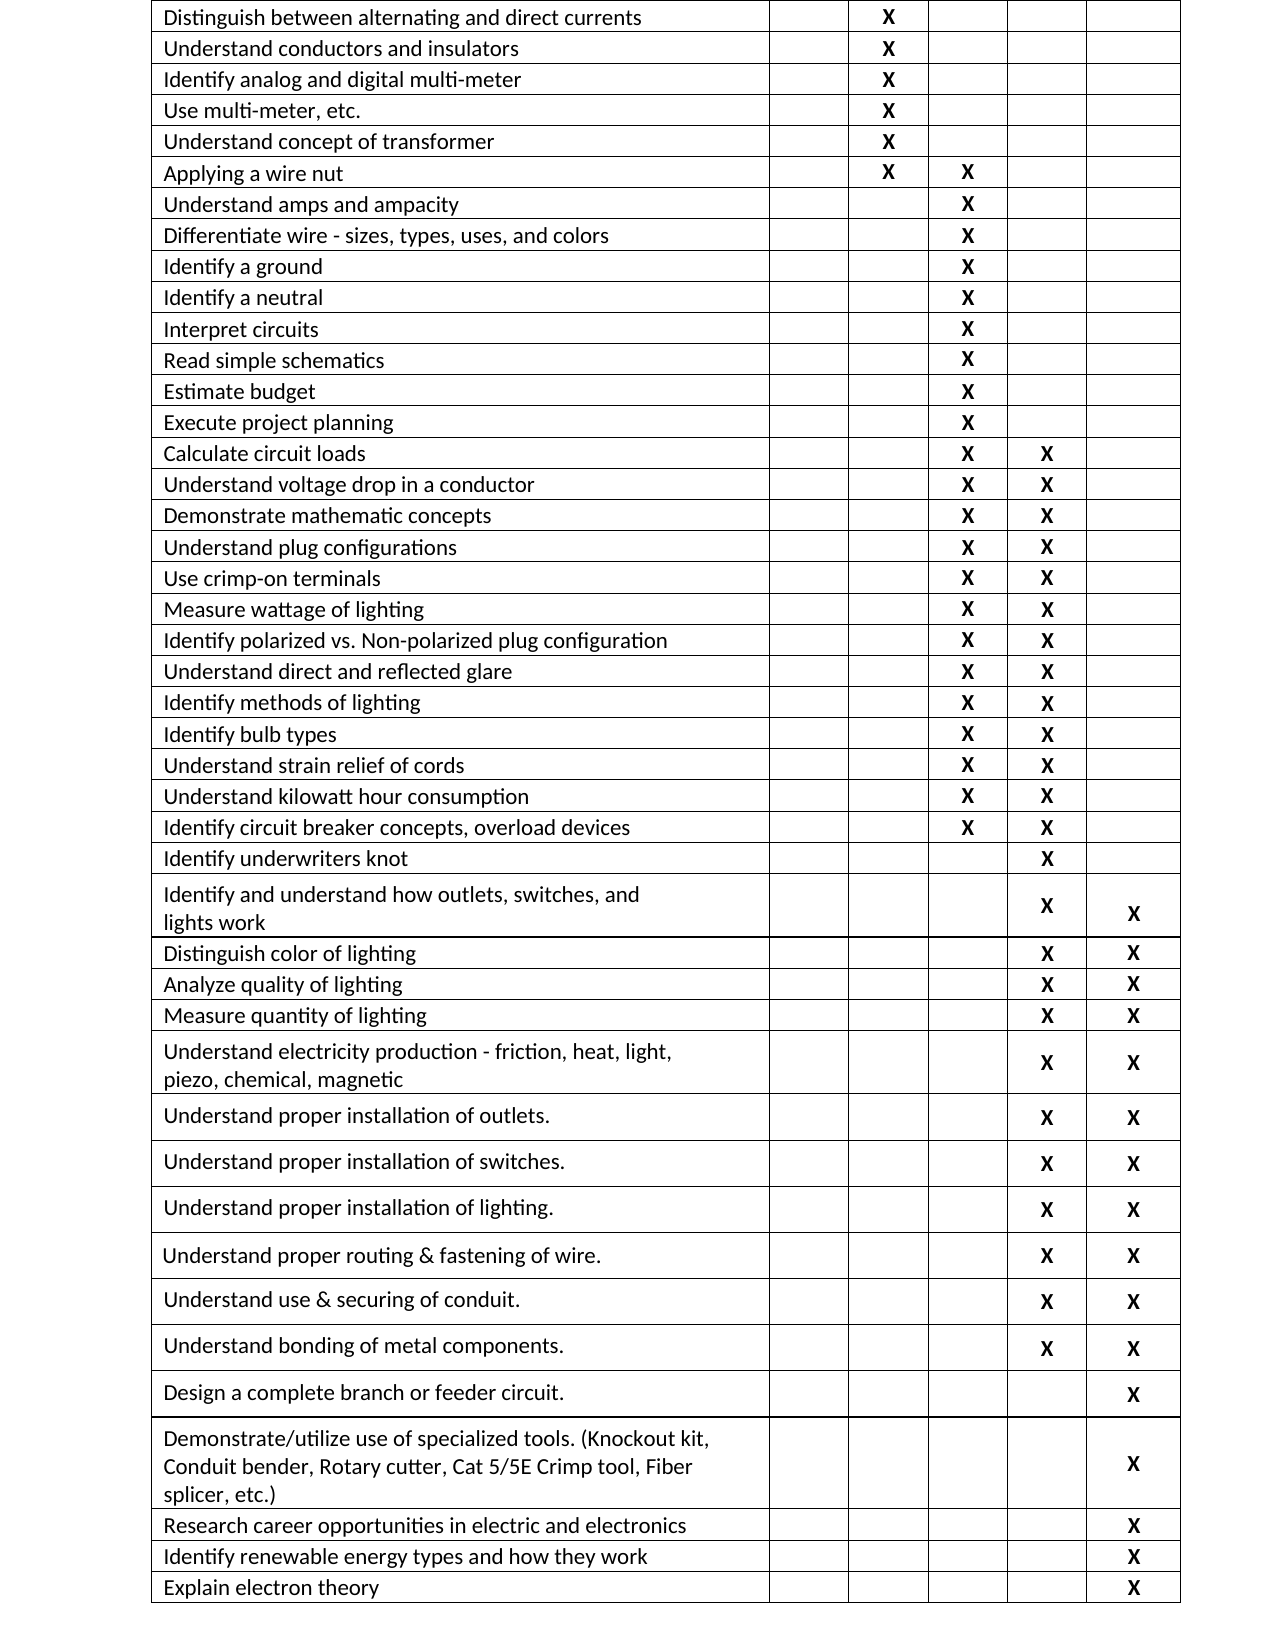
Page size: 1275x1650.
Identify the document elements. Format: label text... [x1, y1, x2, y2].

table_cell [1087, 64, 1180, 94]
table_cell [770, 1233, 848, 1278]
table_cell X [1087, 874, 1180, 936]
table_cell X [1008, 1141, 1086, 1186]
table_cell X [1008, 531, 1086, 561]
table_cell X [1087, 1187, 1180, 1232]
table_cell X [849, 126, 928, 156]
table_cell [1087, 188, 1180, 218]
table_cell [849, 406, 928, 437]
table_cell [1087, 500, 1180, 530]
table_cell Demonstrate mathematic concepts [152, 500, 769, 530]
table_cell [849, 969, 928, 999]
table_cell [770, 64, 848, 94]
table_cell Measure quantity of lighting [152, 1000, 769, 1030]
table_cell X [929, 594, 1007, 623]
table_cell Identify circuit breaker concepts, overload devices [152, 812, 769, 842]
table_cell [849, 1187, 928, 1232]
table_cell Understand use & securing of conduit. [152, 1279, 769, 1324]
table_cell [770, 344, 848, 374]
table_cell [1008, 251, 1086, 281]
table_cell X [1008, 562, 1086, 592]
table_cell X [1087, 1000, 1180, 1030]
table_cell [1087, 531, 1180, 561]
table_cell [770, 531, 848, 561]
table_cell [929, 1031, 1007, 1093]
table_cell [770, 969, 848, 999]
table_cell X [849, 95, 928, 125]
table_cell Understand strain relief of cords [152, 749, 769, 779]
table_cell [1087, 126, 1180, 156]
table_cell [849, 562, 928, 592]
table_cell [929, 874, 1007, 936]
table_cell [849, 531, 928, 561]
table_cell X [929, 749, 1007, 779]
table_cell Estimate budget [152, 375, 769, 405]
table_cell [929, 95, 1007, 125]
table_cell [770, 1572, 848, 1602]
table_cell [929, 1325, 1007, 1370]
table_cell Read simple schematics [152, 344, 769, 374]
table_cell [1008, 219, 1086, 249]
table_cell X [1008, 438, 1086, 468]
table_cell X [849, 157, 928, 187]
table_cell [929, 1509, 1007, 1539]
table_cell [1087, 157, 1180, 187]
table_cell Identify a neutral [152, 282, 769, 312]
table_cell Applying a wire nut [152, 157, 769, 187]
table_cell [1087, 843, 1180, 873]
table_cell [929, 1187, 1007, 1232]
table_cell [849, 1279, 928, 1324]
table_cell [1087, 282, 1180, 312]
table_cell [1087, 219, 1180, 249]
table_cell Understand proper installation of switches. [152, 1141, 769, 1186]
table_cell [1087, 313, 1180, 343]
table_cell X [1008, 1187, 1086, 1232]
table_cell [1008, 1572, 1086, 1602]
table_cell [1008, 126, 1086, 156]
table_cell [770, 656, 848, 686]
table_cell X [1008, 1233, 1086, 1278]
table_cell [1087, 625, 1180, 655]
table_cell Analyze quality of lighting [152, 969, 769, 999]
table_cell [849, 188, 928, 218]
table_cell Understand proper installation of lighting. [152, 1187, 769, 1232]
table_cell [849, 282, 928, 312]
table_cell [770, 625, 848, 655]
table_cell X [1008, 469, 1086, 499]
table_cell X [1087, 969, 1180, 999]
table_cell [1087, 469, 1180, 499]
table_cell Demonstrate/utilize use of specialized tools. (Knockout kit, Conduit bender, Rotary cutter, Cat 5/5E Crimp tool, Fiber splicer, etc.) [152, 1418, 769, 1508]
table_cell [849, 500, 928, 530]
table_cell X [849, 32, 928, 63]
table_cell [1087, 812, 1180, 842]
table_cell [929, 1279, 1007, 1324]
table_cell X [929, 780, 1007, 811]
table_cell [929, 1541, 1007, 1571]
table_cell X [1087, 1141, 1180, 1186]
table_cell X [929, 188, 1007, 218]
table_cell [849, 438, 928, 468]
table_cell X [1008, 500, 1086, 530]
table_cell X [929, 375, 1007, 405]
table_cell Understand plug configurations [152, 531, 769, 561]
table_cell [929, 1141, 1007, 1186]
table_cell X [929, 157, 1007, 187]
table_cell [770, 1371, 848, 1416]
table_cell [849, 251, 928, 281]
table_cell X [1008, 874, 1086, 936]
table_cell [849, 1233, 928, 1278]
table_cell [1087, 406, 1180, 437]
table_cell [1008, 1509, 1086, 1539]
table_cell X [1087, 1541, 1180, 1571]
table_cell [929, 64, 1007, 94]
table_header [1087, 1, 1180, 31]
table_cell [1087, 687, 1180, 717]
table_cell X [1008, 1000, 1086, 1030]
table_cell [770, 500, 848, 530]
table_cell X [1008, 843, 1086, 873]
table_cell [929, 1418, 1007, 1508]
table_cell X [1087, 1572, 1180, 1602]
table_cell [1008, 157, 1086, 187]
table_cell [770, 594, 848, 623]
table_cell X [1087, 1371, 1180, 1416]
table_cell [849, 469, 928, 499]
table_cell X [929, 812, 1007, 842]
table_cell [849, 1541, 928, 1571]
table_cell [1087, 718, 1180, 748]
table_cell [849, 344, 928, 374]
table_cell X [929, 406, 1007, 437]
table_cell [849, 938, 928, 967]
table_cell Use multi-meter, etc. [152, 95, 769, 125]
table_cell [1087, 344, 1180, 374]
table_cell Identify underwriters knot [152, 843, 769, 873]
table_cell [1008, 1541, 1086, 1571]
table_cell [849, 1031, 928, 1093]
table_cell [770, 219, 848, 249]
table_cell Understand conductors and insulators [152, 32, 769, 63]
table_cell [1087, 95, 1180, 125]
table_cell [770, 1094, 848, 1139]
table_cell [849, 1572, 928, 1602]
table_cell Identify and understand how outlets, switches, and lights work [152, 874, 769, 936]
table_cell X [1087, 1233, 1180, 1278]
table_cell [849, 594, 928, 623]
table_cell Explain electron theory [152, 1572, 769, 1602]
table_header X [849, 1, 928, 31]
table_cell [849, 656, 928, 686]
table_cell [849, 749, 928, 779]
table_cell X [1087, 1094, 1180, 1139]
table_cell X [929, 344, 1007, 374]
table_cell X [1087, 1418, 1180, 1508]
table_cell [1087, 562, 1180, 592]
table_cell X [1008, 594, 1086, 623]
table_cell [770, 1141, 848, 1186]
table_cell Use crimp-on terminals [152, 562, 769, 592]
table_cell [929, 126, 1007, 156]
table_cell [929, 1371, 1007, 1416]
table_cell [849, 1000, 928, 1030]
table_cell [849, 313, 928, 343]
table_cell Understand concept of transformer [152, 126, 769, 156]
table_cell [770, 32, 848, 63]
table_cell [770, 406, 848, 437]
table_cell X [1087, 938, 1180, 967]
table_header Distinguish between alternating and direct currents [152, 1, 769, 31]
table_cell [770, 469, 848, 499]
table_cell X [929, 656, 1007, 686]
table_cell Understand amps and ampacity [152, 188, 769, 218]
table_cell [929, 843, 1007, 873]
table_cell [849, 1418, 928, 1508]
table_cell [849, 1094, 928, 1139]
table_cell [929, 938, 1007, 967]
table_cell X [929, 438, 1007, 468]
table_cell X [1008, 1325, 1086, 1370]
table_cell [849, 1325, 928, 1370]
table_cell Differentiate wire - sizes, types, uses, and colors [152, 219, 769, 249]
table_cell Identify polarized vs. Non-polarized plug configuration [152, 625, 769, 655]
table_cell X [1008, 1031, 1086, 1093]
table_cell Distinguish color of lighting [152, 938, 769, 967]
table_cell [770, 874, 848, 936]
table_cell X [849, 64, 928, 94]
table_cell [770, 126, 848, 156]
table_cell [849, 1509, 928, 1539]
table_cell [849, 812, 928, 842]
table_cell [849, 687, 928, 717]
table_cell [770, 157, 848, 187]
table_cell Research career opportunities in electric and electronics [152, 1509, 769, 1539]
table_cell Measure wattage of lighting [152, 594, 769, 623]
table_cell [1087, 656, 1180, 686]
table_cell X [1008, 718, 1086, 748]
table_cell [770, 718, 848, 748]
table_cell [849, 219, 928, 249]
table_cell X [1008, 938, 1086, 967]
table_cell Understand electricity production - friction, heat, light, piezo, chemical, magnetic [152, 1031, 769, 1093]
table_cell [770, 1031, 848, 1093]
table_cell X [1008, 625, 1086, 655]
table_cell Understand proper routing & fastening of wire. [152, 1233, 769, 1278]
table_cell X [929, 562, 1007, 592]
table_cell [770, 749, 848, 779]
table_cell [929, 969, 1007, 999]
table_cell [849, 375, 928, 405]
table_cell [1008, 282, 1086, 312]
table_cell [929, 1000, 1007, 1030]
table_cell [929, 1572, 1007, 1602]
table_header [770, 1, 848, 31]
table_cell [770, 1418, 848, 1508]
table_cell [849, 625, 928, 655]
table_cell [770, 843, 848, 873]
table_cell X [1008, 969, 1086, 999]
table_cell [1008, 313, 1086, 343]
table_cell [1008, 188, 1086, 218]
table_cell [1008, 375, 1086, 405]
table_cell X [1087, 1031, 1180, 1093]
table_cell Understand proper installation of outlets. [152, 1094, 769, 1139]
table_cell [770, 251, 848, 281]
table_cell [1087, 780, 1180, 811]
table_cell [1008, 1418, 1086, 1508]
table_cell X [1087, 1325, 1180, 1370]
table_cell [849, 874, 928, 936]
table_cell Identify renewable energy types and how they work [152, 1541, 769, 1571]
table_cell Calculate circuit loads [152, 438, 769, 468]
table_cell X [929, 469, 1007, 499]
table_cell [849, 718, 928, 748]
table_cell [770, 282, 848, 312]
table_cell Understand bonding of metal components. [152, 1325, 769, 1370]
table_cell [849, 780, 928, 811]
table_cell X [1008, 780, 1086, 811]
table_cell [770, 1541, 848, 1571]
table_cell [1087, 438, 1180, 468]
table_cell Identify bulb types [152, 718, 769, 748]
table_cell [770, 938, 848, 967]
table_cell [770, 188, 848, 218]
table_cell X [929, 313, 1007, 343]
table_cell X [1008, 687, 1086, 717]
table_cell Identify a ground [152, 251, 769, 281]
table_cell X [1087, 1279, 1180, 1324]
table_cell Identify analog and digital multi-meter [152, 64, 769, 94]
table_cell [1008, 95, 1086, 125]
table_cell [770, 1000, 848, 1030]
table_header [929, 1, 1007, 31]
table_cell [929, 1094, 1007, 1139]
table_cell [1087, 594, 1180, 623]
table_cell [770, 1187, 848, 1232]
table_cell X [1087, 1509, 1180, 1539]
table_cell [770, 438, 848, 468]
table_cell [1008, 32, 1086, 63]
table_cell Execute project planning [152, 406, 769, 437]
table_cell [1087, 251, 1180, 281]
table_cell X [929, 531, 1007, 561]
table_cell Understand voltage drop in a conductor [152, 469, 769, 499]
table_cell [770, 812, 848, 842]
table_cell [1008, 344, 1086, 374]
table_cell [770, 780, 848, 811]
table_cell Identify methods of lighting [152, 687, 769, 717]
table_cell [770, 313, 848, 343]
table_cell [1008, 1371, 1086, 1416]
table_cell Interpret circuits [152, 313, 769, 343]
table_cell [849, 843, 928, 873]
table_cell X [1008, 1279, 1086, 1324]
table_cell [929, 1233, 1007, 1278]
table_cell X [929, 282, 1007, 312]
table_cell X [1008, 1094, 1086, 1139]
table_cell Understand kilowatt hour consumption [152, 780, 769, 811]
table_cell X [1008, 656, 1086, 686]
table_cell [1008, 406, 1086, 437]
table_cell [929, 32, 1007, 63]
table_cell [1087, 32, 1180, 63]
table_cell [770, 1509, 848, 1539]
table_cell [1087, 749, 1180, 779]
table_cell X [929, 219, 1007, 249]
table_cell [1087, 375, 1180, 405]
table_cell X [929, 687, 1007, 717]
table_cell Design a complete branch or feeder circuit. [152, 1371, 769, 1416]
table_cell [770, 375, 848, 405]
table_cell [770, 1325, 848, 1370]
table_cell [770, 562, 848, 592]
table_cell X [929, 718, 1007, 748]
table_cell Understand direct and reflected glare [152, 656, 769, 686]
table_cell X [1008, 812, 1086, 842]
table_cell [770, 95, 848, 125]
table_cell X [929, 500, 1007, 530]
table_cell [1008, 64, 1086, 94]
table_cell [770, 1279, 848, 1324]
table_header [1008, 1, 1086, 31]
table_cell [849, 1141, 928, 1186]
table_cell [849, 1371, 928, 1416]
table_cell [770, 687, 848, 717]
table_cell X [1008, 749, 1086, 779]
table_cell X [929, 251, 1007, 281]
table_cell X [929, 625, 1007, 655]
